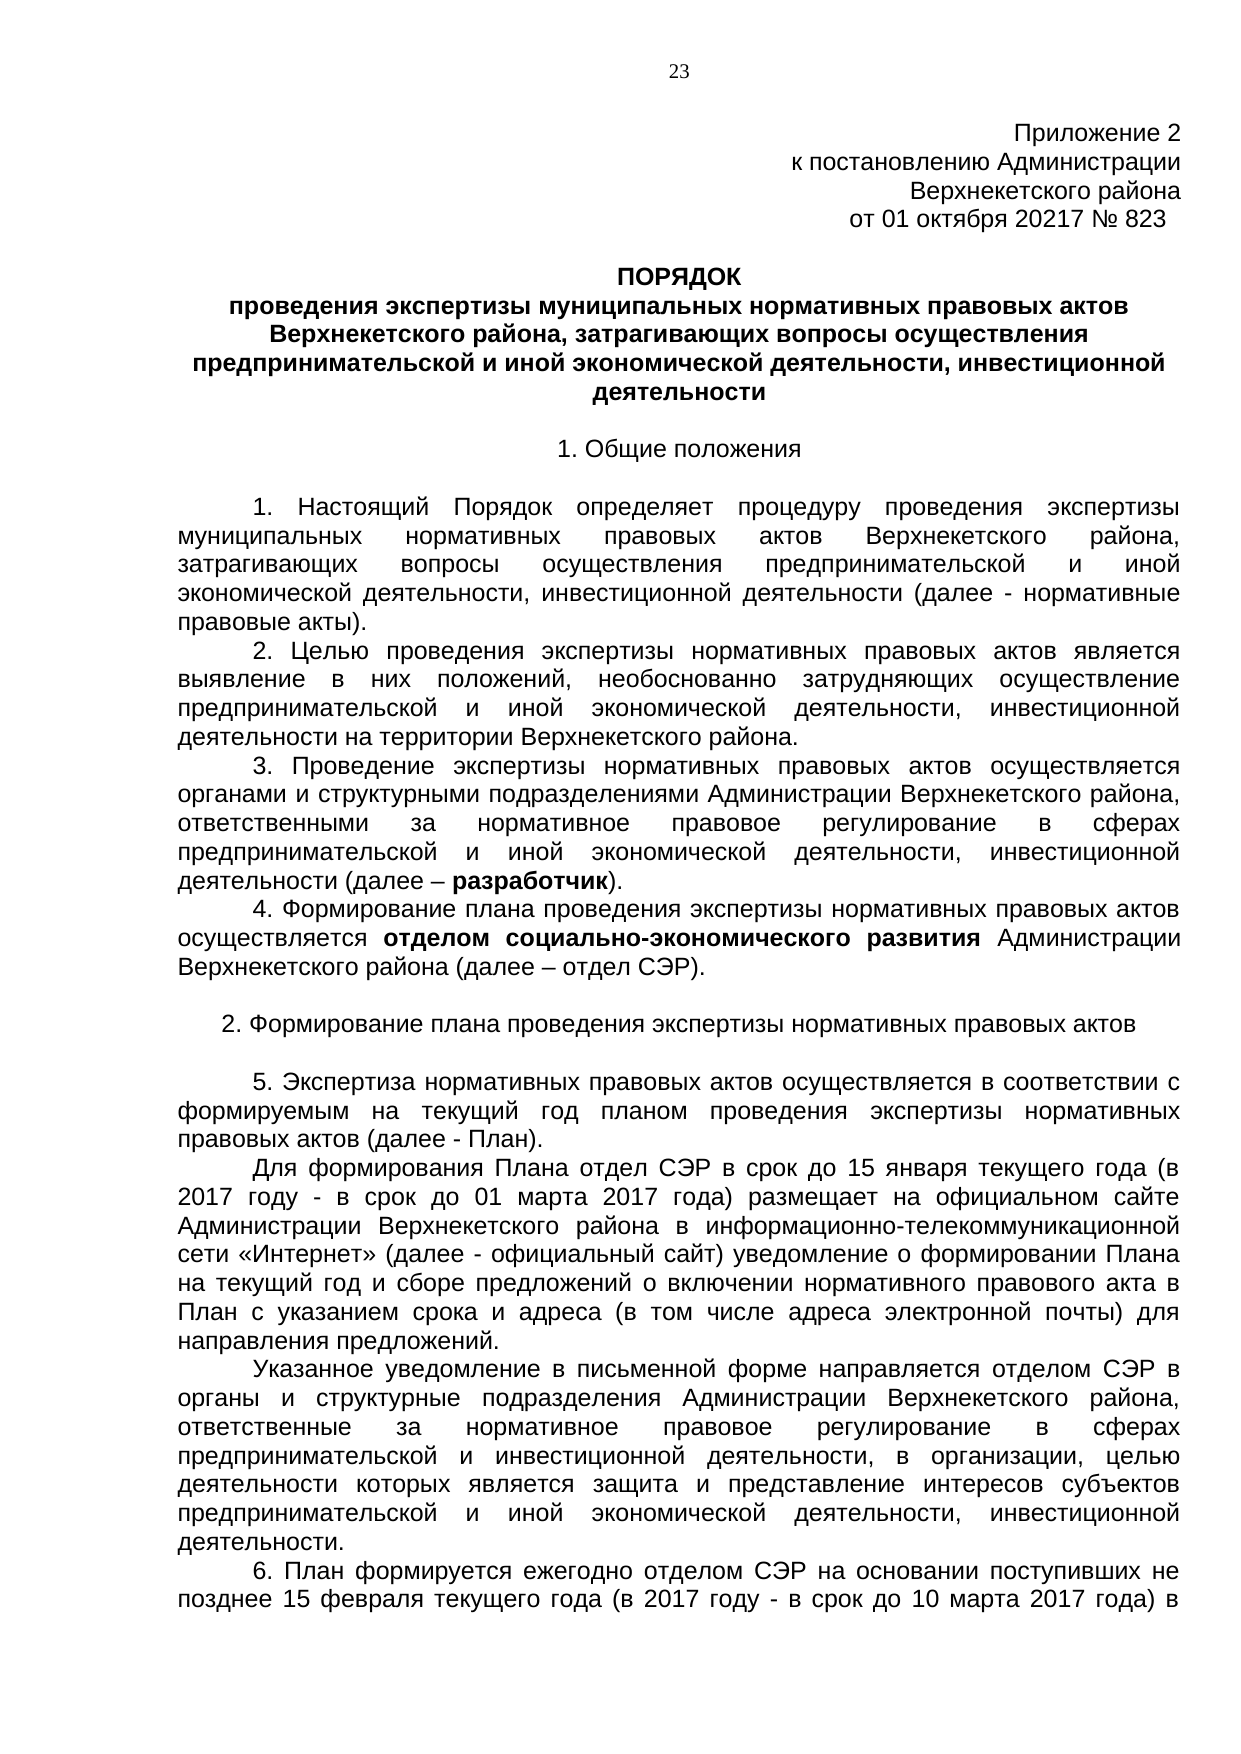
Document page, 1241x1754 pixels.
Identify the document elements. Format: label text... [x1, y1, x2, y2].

text 1. Общие положения [177, 434, 1181, 463]
text к постановлению Администрации [177, 147, 1181, 176]
text 2. Целью проведения экспертизы нормативных правовых актов является выявление в них положений, необоснованно затрудняющих осуществление предпринимательской и иной экономической деятельности, инвестиционной деятельности на территории Верхнекетского района. [177, 636, 1181, 751]
text 1. Настоящий Порядок определяет процедуру проведения экспертизы муниципальных нормативных правовых актов Верхнекетского района, затрагивающих вопросы осуществления предпринимательской и иной экономической деятельности, инвестиционной деятельности (далее - нормативные правовые акты). [177, 492, 1181, 636]
text от 01 октября 20217 № 823 [177, 204, 1181, 233]
text ПОРЯДОК [177, 262, 1181, 291]
text Для формирования Плана отдел СЭР в срок до 15 января текущего года (в 2017 году - в срок до 01 марта 2017 года) размещает на официальном сайте Администрации Верхнекетского района в информационно-телекоммуникационной сети «Интернет» (далее - официальный сайт) уведомление о формировании Плана на текущий год и сборе предложений о включении нормативного правового акта в План с указанием срока и адреса (в том числе адреса электронной почты) для направления предложений. [177, 1153, 1181, 1354]
text 3. Проведение экспертизы нормативных правовых актов осуществляется органами и структурными подразделениями Администрации Верхнекетского района, ответственными за нормативное правовое регулирование в сферах предпринимательской и иной экономической деятельности, инвестиционной деятельности (далее – разработчик). [177, 751, 1181, 894]
text Приложение 2 [177, 118, 1181, 147]
text 2. Формирование плана проведения экспертизы нормативных правовых актов [177, 1009, 1181, 1038]
text 5. Экспертиза нормативных правовых актов осуществляется в соответствии с формируемым на текущий год планом проведения экспертизы нормативных правовых актов (далее - План). [177, 1067, 1181, 1153]
text 4. Формирование плана проведения экспертизы нормативных правовых актов осуществляется отделом социально-экономического развития Администрации Верхнекетского района (далее – отдел СЭР). [177, 894, 1181, 981]
text Указанное уведомление в письменной форме направляется отделом СЭР в органы и структурные подразделения Администрации Верхнекетского района, ответственные за нормативное правовое регулирование в сферах предпринимательской и инвестиционной деятельности, в организации, целью деятельности которых является защита и представление интересов субъектов предпринимательской и иной экономической деятельности, инвестиционной деятельности. [177, 1354, 1181, 1556]
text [177, 1556, 1181, 1613]
text проведения экспертизы муниципальных нормативных правовых актов Верхнекетского района, затрагивающих вопросы осуществления предпринимательской и иной экономической деятельности, инвестиционной деятельности [177, 291, 1181, 406]
text Верхнекетского района [177, 176, 1181, 204]
